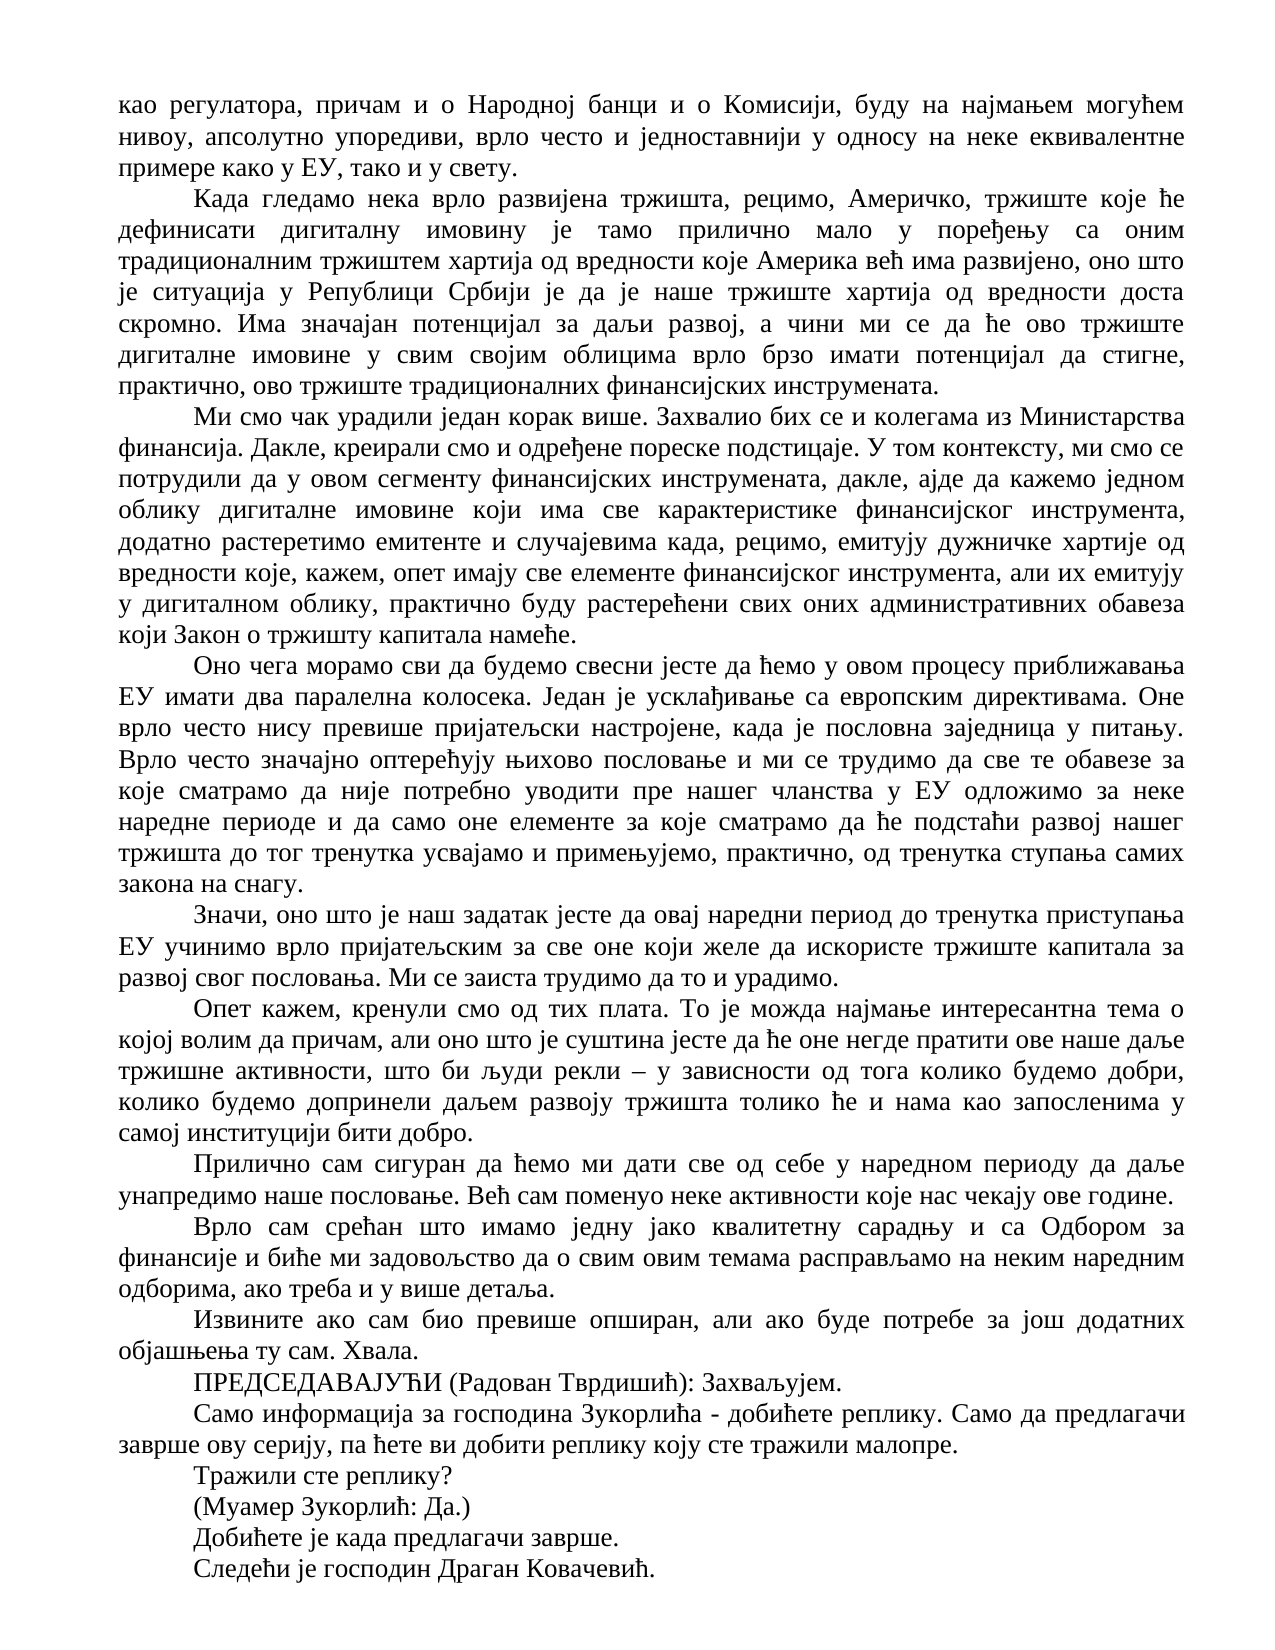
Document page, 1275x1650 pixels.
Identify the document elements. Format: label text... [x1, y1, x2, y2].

text као регулатора, причам и о Народној банци и о Комисији, буду на најмањем могућем нивоу, апсолутно упоредиви, врло често и једноставнији у односу на неке еквивалентне примере како у ЕУ, тако и у свету. [118, 89, 1186, 182]
text (Муамер Зукорлић: Да.) [118, 1490, 1186, 1521]
text Опет кажем, кренули смо од тих плата. То је можда најмање интересантна тема о којој волим да причам, али оно што је суштина јесте да ће оне негде пратити ове наше даље тржишне активности, што би људи рекли – у зависности од тога колико будемо добри, колико будемо допринели даљем развоју тржишта толико ће и нама као запосленима у самој институцији бити добро. [118, 992, 1186, 1148]
text Прилично сам сигуран да ћемо ми дати све од себе у наредном периоду да даље унапредимо наше пословање. Већ сам поменуо неке активности које нас чекају ове године. [118, 1148, 1186, 1210]
text Тражили сте реплику? [118, 1459, 1186, 1490]
text Оно чега морамо сви да будемо свесни јесте да ћемо у овом процесу приближавања ЕУ имати два паралелна колосека. Један је усклађивање са европским директивама. Оне врло често нису превише пријатељски настројене, када је пословна заједница у питању. Врло често значајно оптерећују њихово пословање и ми се трудимо да све те обавезе за које сматрамо да није потребно уводити пре нашег чланства у ЕУ одложимо за неке наредне периоде и да само оне елементе за које сматрамо да ће подстаћи развој нашег тржишта до тог тренутка усвајамо и примењујемо, практично, од тренутка ступања самих закона на снагу. [118, 649, 1186, 898]
text Значи, оно што је наш задатак јесте да овај наредни период до тренутка приступања ЕУ учинимо врло пријатељским за све оне који желе да искористе тржиште капитала за развој свог пословања. Ми се заиста трудимо да то и урадимо. [118, 898, 1186, 992]
text Врло сам срећан што имамо једну јако квалитетну сарадњу и са Одбором за финансије и биће ми задовољство да о свим овим темама расправљамо на неким наредним одборима, ако треба и у више детаља. [118, 1210, 1186, 1303]
text Извините ако сам био превише опширан, али ако буде потребе за још додатних објашњења ту сам. Хвала. [118, 1303, 1186, 1366]
text Следећи је господин Драган Ковачевић. [118, 1552, 1186, 1584]
text ПРЕДСЕДАВАЈУЋИ (Радован Тврдишић): Захваљујем. [118, 1366, 1186, 1397]
text Само информација за господина Зукорлића - добићете реплику. Само да предлагачи заврше ову серију, па ћете ви добити реплику коју сте тражили малопре. [118, 1397, 1186, 1459]
text Када гледамо нека врло развијена тржишта, рецимо, Америчко, тржиште које ће дефинисати дигиталну имовину је тамо прилично мало у поређењу са оним традиционалним тржиштем хартија од вредности које Америка већ има развијено, оно што је ситуација у Републици Србији је да је наше тржиште хартија од вредности доста скромно. Има значајан потенцијал за даљи развој, а чини ми се да ће ово тржиште дигиталне имовине у свим својим облицима врло брзо имати потенцијал да стигне, практично, ово тржиште традиционалних финансијских инструмената. [118, 182, 1186, 400]
text Ми смо чак урадили један корак више. Захвалио бих се и колегама из Министарства финансија. Дакле, креирали смо и одређене пореске подстицаје. У том контексту, ми смо се потрудили да у овом сегменту финансијских инструмената, дакле, ајде да кажемо једном облику дигиталне имовине који има све карактеристике финансијског инструмента, додатно растеретимо емитенте и случајевима када, рецимо, емитују дужничке хартије од вредности које, кажем, опет имају све елементе финансијског инструмента, али их емитују у дигиталном облику, практично буду растерећени свих оних административних обавеза који Закон о тржишту капитала намеће. [118, 400, 1186, 649]
text Добићете је када предлагачи заврше. [118, 1521, 1186, 1552]
